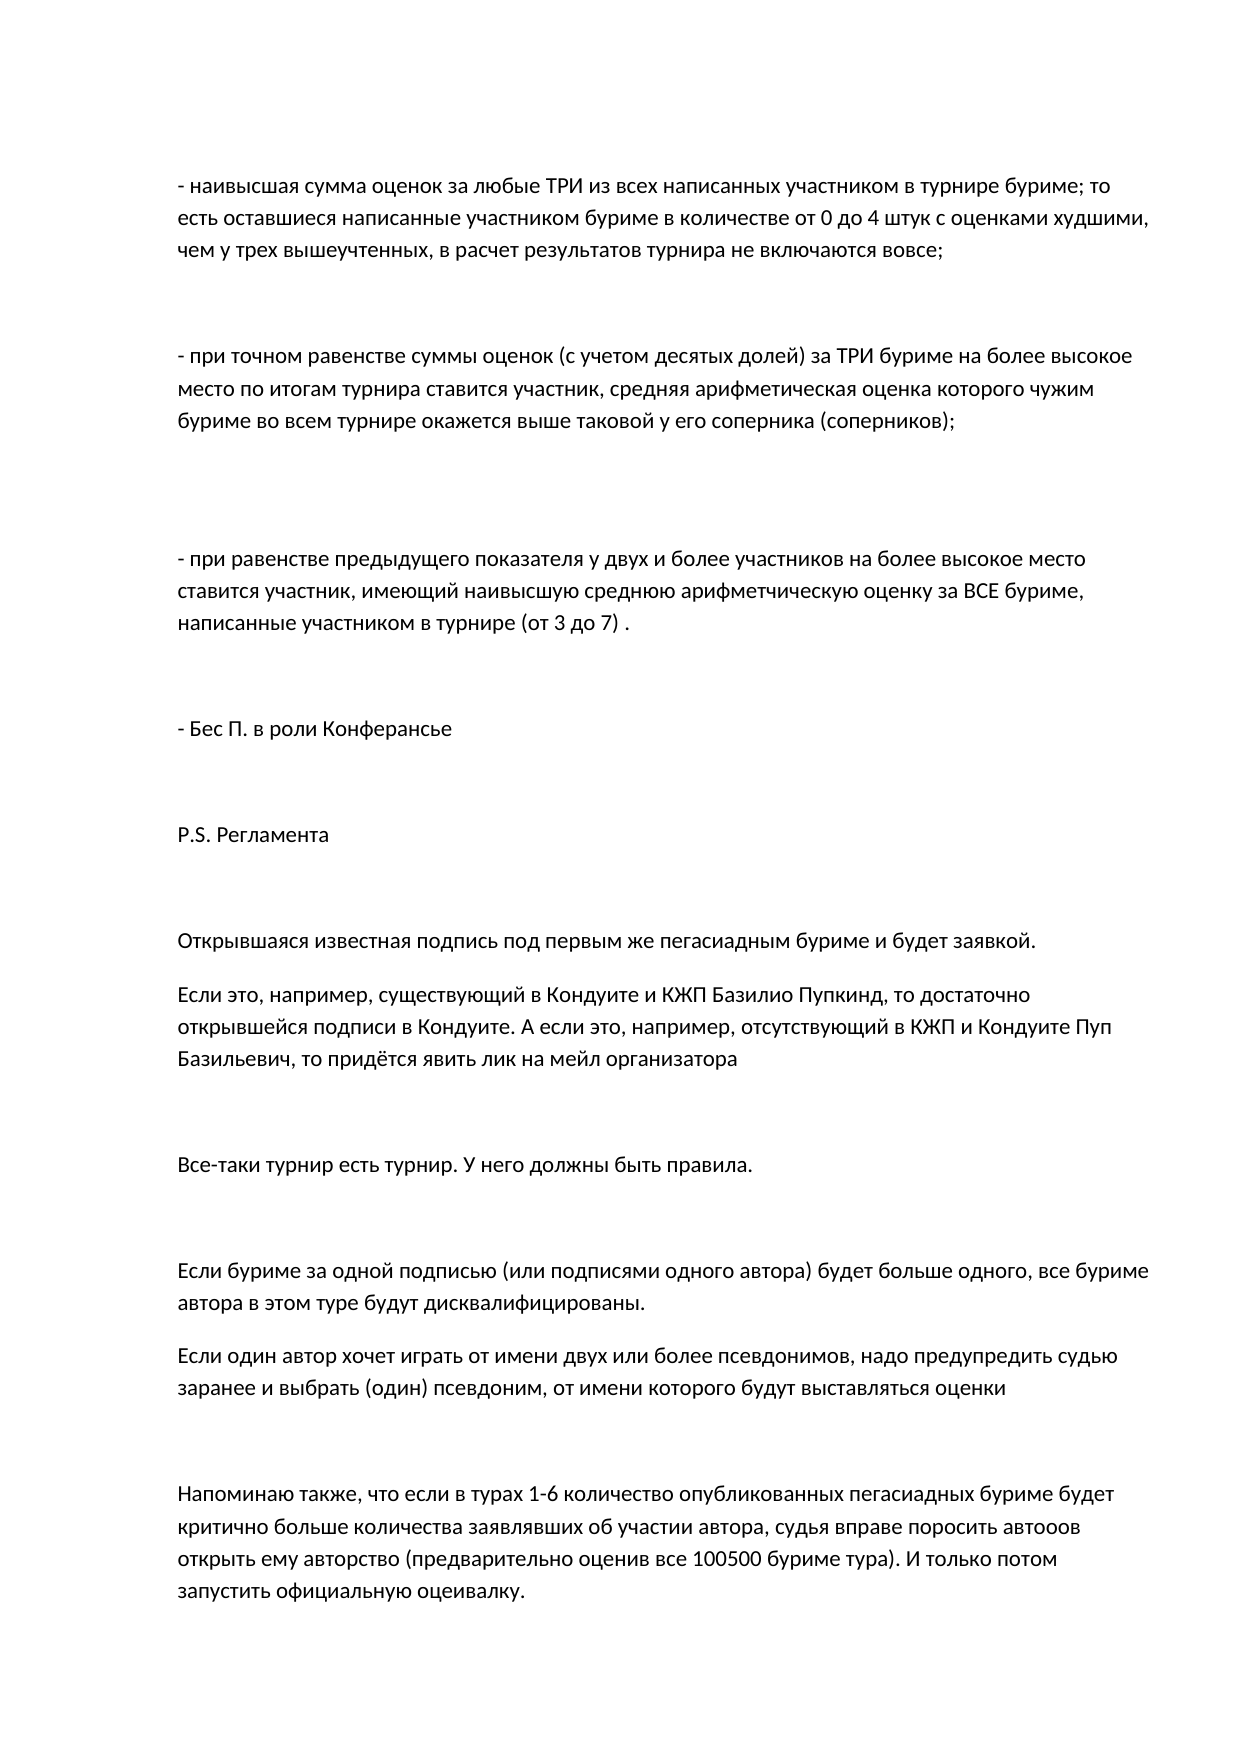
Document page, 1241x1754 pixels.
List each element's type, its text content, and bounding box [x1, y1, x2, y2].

text Если буриме за одной подписью (или подписями одного автора) будет больше одного, все буриме автора в этом туре будут дисквалифицированы. [177, 1256, 1152, 1316]
text Напоминаю также, что если в турах 1-6 количество опубликованных пегасиадных буриме будет критично больше количества заявлявших об участии автора, судья вправе поросить автооов открыть ему авторство (предварительно оценив все 100500 буриме тура). И только потом запустить официальную оцеивалку. [177, 1479, 1152, 1604]
text - при точном равенстве суммы оценок (с учетом десятых долей) за ТРИ буриме на более высокое место по итогам турнира ставится участник, средняя арифметическая оценка которого чужим буриме во всем турнире окажется выше таковой у его соперника (соперников); [177, 342, 1152, 466]
text - Бес П. в роли Конферансье [177, 714, 1152, 743]
text Если это, например, существующий в Кондуите и КЖП Базилио Пупкинд, то достаточно открывшейся подписи в Кондуите. А если это, например, отсутствующий в КЖП и Кондуите Пуп Базильевич, то придётся явить лик на мейл организатора [177, 980, 1152, 1072]
text - наивысшая сумма оценок за любые ТРИ из всех написанных участником в турнире буриме; то есть оставшиеся написанные участником буриме в количестве от 0 до 4 штук с оценками худшими, чем у трех вышеучтенных, в расчет результатов турнира не включаются вовсе; [177, 171, 1152, 263]
text Открывшаяся известная подпись под первым же пегасиадным буриме и будет заявкой. [177, 927, 1152, 955]
text Если один автор хочет играть от имени двух или более псевдонимов, надо предупредить судью заранее и выбрать (один) псевдоним, от имени которого будут выставляться оценки [177, 1341, 1152, 1402]
text Все-таки турнир есть турнир. У него должны быть правила. [177, 1150, 1152, 1178]
text P.S. Регламента [177, 821, 1152, 849]
text - при равенстве предыдущего показателя у двух и более участников на более высокое место ставится участник, имеющий наивысшую среднюю арифметчическую оценку за ВСЕ буриме, написанные участником в турнире (от 3 до 7) . [177, 544, 1152, 637]
